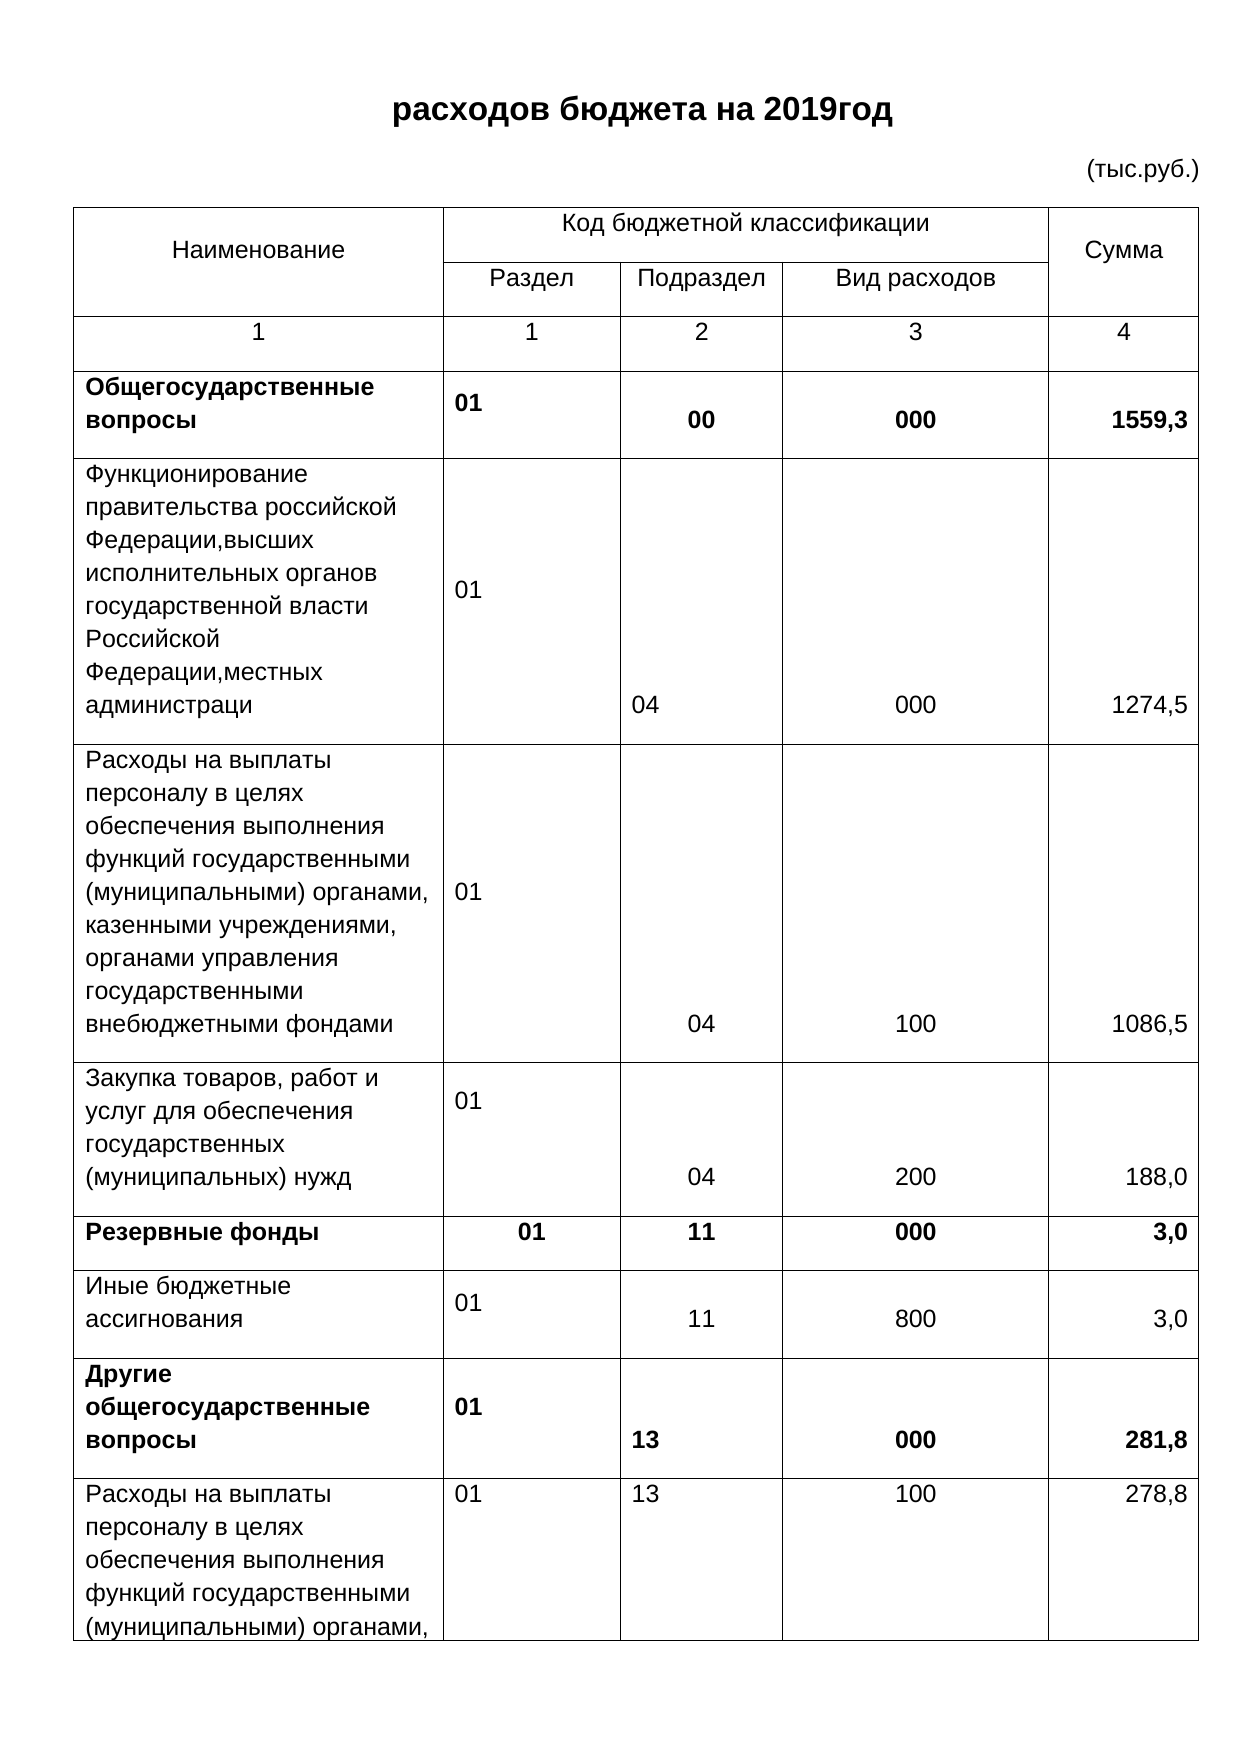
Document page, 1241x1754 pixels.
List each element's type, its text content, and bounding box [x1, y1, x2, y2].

table_cell 100 [783, 1479, 1048, 1640]
table_cell 000 [783, 459, 1048, 744]
table_cell Подраздел [621, 263, 782, 316]
table_cell 3,0 [1049, 1217, 1198, 1270]
table_cell Код бюджетной классификации [444, 208, 1048, 262]
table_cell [74, 89, 1211, 207]
table_cell 1274,5 [1049, 459, 1198, 744]
table_cell 000 [783, 1359, 1048, 1478]
table_cell 278,8 [1049, 1479, 1198, 1640]
table_cell 800 [783, 1271, 1048, 1358]
table_cell 13 [621, 1479, 782, 1640]
table_cell 2 [621, 317, 782, 371]
table_cell 01 [444, 372, 620, 458]
table_cell 1 [74, 317, 443, 371]
table_cell 11 [621, 1271, 782, 1358]
table_cell 1 [444, 317, 620, 371]
table_cell 3 [783, 317, 1048, 371]
table_cell 1559,3 [1049, 372, 1198, 458]
table_cell 281,8 [1049, 1359, 1198, 1478]
table_cell 01 [444, 1063, 620, 1216]
table_cell 01 [444, 745, 620, 1062]
table_cell 01 [444, 1217, 620, 1270]
table_cell 11 [621, 1217, 782, 1270]
table_cell Вид расходов [783, 263, 1048, 316]
table_cell Сумма [1049, 208, 1198, 316]
table_cell 13 [621, 1359, 782, 1478]
table_cell Общегосударственные вопросы [74, 372, 443, 458]
table_cell 3,0 [1049, 1271, 1198, 1358]
table_cell 188,0 [1049, 1063, 1198, 1216]
table_cell 200 [783, 1063, 1048, 1216]
table_cell 04 [621, 745, 782, 1062]
table_cell 04 [621, 1063, 782, 1216]
table_cell 000 [783, 372, 1048, 458]
table_cell Наименование [74, 208, 443, 316]
table_cell Закупка товаров, работ и услуг для обеспечения государственных (муниципальных) нужд [74, 1063, 443, 1216]
table_cell 01 [444, 1359, 620, 1478]
table_cell 04 [621, 459, 782, 744]
table_cell Функционирование правительства российской Федерации,высших исполнительных органов государственной власти Российской Федерации,местных администраци [74, 459, 443, 744]
table_cell 4 [1049, 317, 1198, 371]
table_cell 100 [783, 745, 1048, 1062]
table_cell Резервные фонды [74, 1217, 443, 1270]
table_cell 000 [783, 1217, 1048, 1270]
table_cell 1086,5 [1049, 745, 1198, 1062]
table_cell 01 [444, 1271, 620, 1358]
table_cell Иные бюджетные ассигнования [74, 1271, 443, 1358]
table_cell Раздел [444, 263, 620, 316]
table_cell 01 [444, 1479, 620, 1640]
table_cell 01 [444, 459, 620, 744]
table_cell 00 [621, 372, 782, 458]
table_cell Другие общегосударственные вопросы [74, 1359, 443, 1478]
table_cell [74, 1479, 443, 1640]
